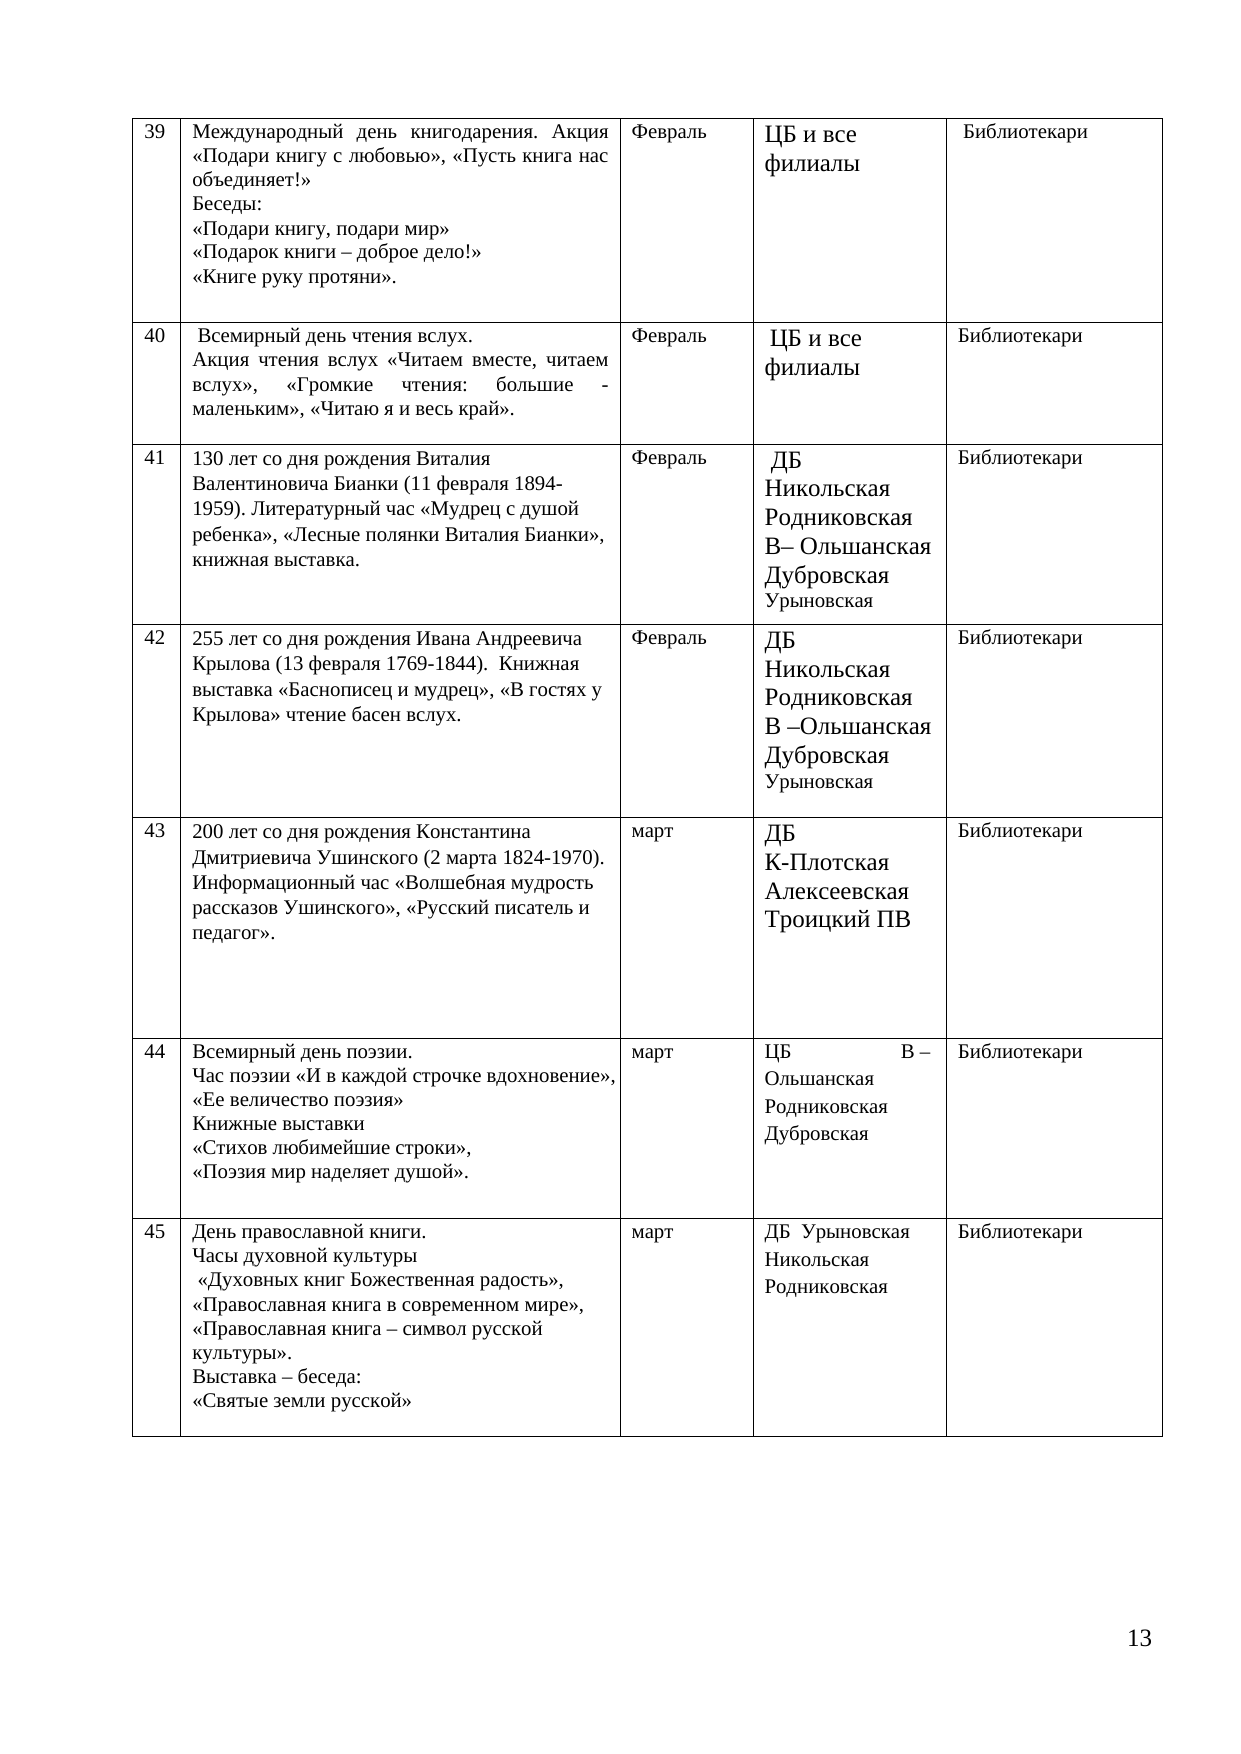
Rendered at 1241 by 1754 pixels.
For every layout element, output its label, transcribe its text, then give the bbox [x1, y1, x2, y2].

table_cell март [621, 1219, 753, 1436]
table_cell ЦБ В –Ольшанская Родниковская Дубровская [754, 1039, 946, 1218]
table_cell Библиотекари [947, 625, 1162, 817]
table_cell 200 лет со дня рождения Константина Дмитриевича Ушинского (2 марта 1824-1970). Информационный час «Волшебная мудрость рассказов Ушинского», «Русский писатель и педагог». [181, 818, 620, 1037]
table_cell Библиотекари [947, 119, 1162, 322]
table_cell Международный день книгодарения. Акция «Подари книгу с любовью», «Пусть книга нас объединяет!» Беседы: «Подари книгу, подари мир» «Подарок книги – доброе дело!» «Книге руку протяни». [181, 119, 620, 322]
table_cell 44 [133, 1039, 180, 1218]
table_cell Библиотекари [947, 1039, 1162, 1218]
table_cell ДБ Никольская Родниковская В– Ольшанская Дубровская Урыновская [754, 445, 946, 624]
table_cell 255 лет со дня рождения Ивана Андреевича Крылова (13 февраля 1769-1844). Книжная выставка «Баснописец и мудрец», «В гостях у Крылова» чтение басен вслух. [181, 625, 620, 817]
table_cell 40 [133, 323, 180, 444]
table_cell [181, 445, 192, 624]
table_cell Библиотекари [947, 323, 1162, 444]
table_cell День православной книги. Часы духовной культуры «Духовных книг Божественная радость», «Православная книга в современном мире», «Православная книга – символ русской культуры». Выставка – беседа: «Святые земли русской» [181, 1219, 620, 1436]
table_cell 43 [133, 818, 180, 1037]
table_cell ЦБ и все филиалы [754, 323, 946, 444]
table_cell ЦБ и все филиалы [754, 119, 946, 322]
table_cell Февраль [621, 445, 753, 624]
table_cell 42 [133, 625, 180, 817]
table_cell март [621, 818, 753, 1037]
table_cell Всемирный день поэзии. Час поэзии «И в каждой строчке вдохновение», «Ее величество поэзия» Книжные выставки «Стихов любимейшие строки», «Поэзия мир наделяет душой». [181, 1039, 620, 1218]
table_cell март [621, 1039, 753, 1218]
table_cell Всемирный день чтения вслух. Акция чтения вслух «Читаем вместе, читаем вслух», «Громкие чтения: большие - маленьким», «Читаю я и весь край». [181, 323, 620, 444]
table_cell ДБ Никольская Родниковская В –Ольшанская Дубровская Урыновская [754, 625, 946, 817]
table_cell ДБ К-Плотская Алексеевская Троицкий ПВ [754, 818, 946, 1037]
table_cell Февраль [621, 323, 753, 444]
table_cell 41 [133, 445, 180, 624]
table_cell 39 [133, 119, 180, 322]
table_cell Февраль [621, 625, 753, 817]
table_cell 45 [133, 1219, 180, 1436]
table_cell ДБ Урыновская Никольская Родниковская [754, 1219, 946, 1436]
table_cell Библиотекари [947, 445, 1162, 624]
table_cell Библиотекари [947, 1219, 1162, 1436]
table_cell Февраль [621, 119, 753, 322]
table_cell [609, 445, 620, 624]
table_cell Библиотекари [947, 818, 1162, 1037]
